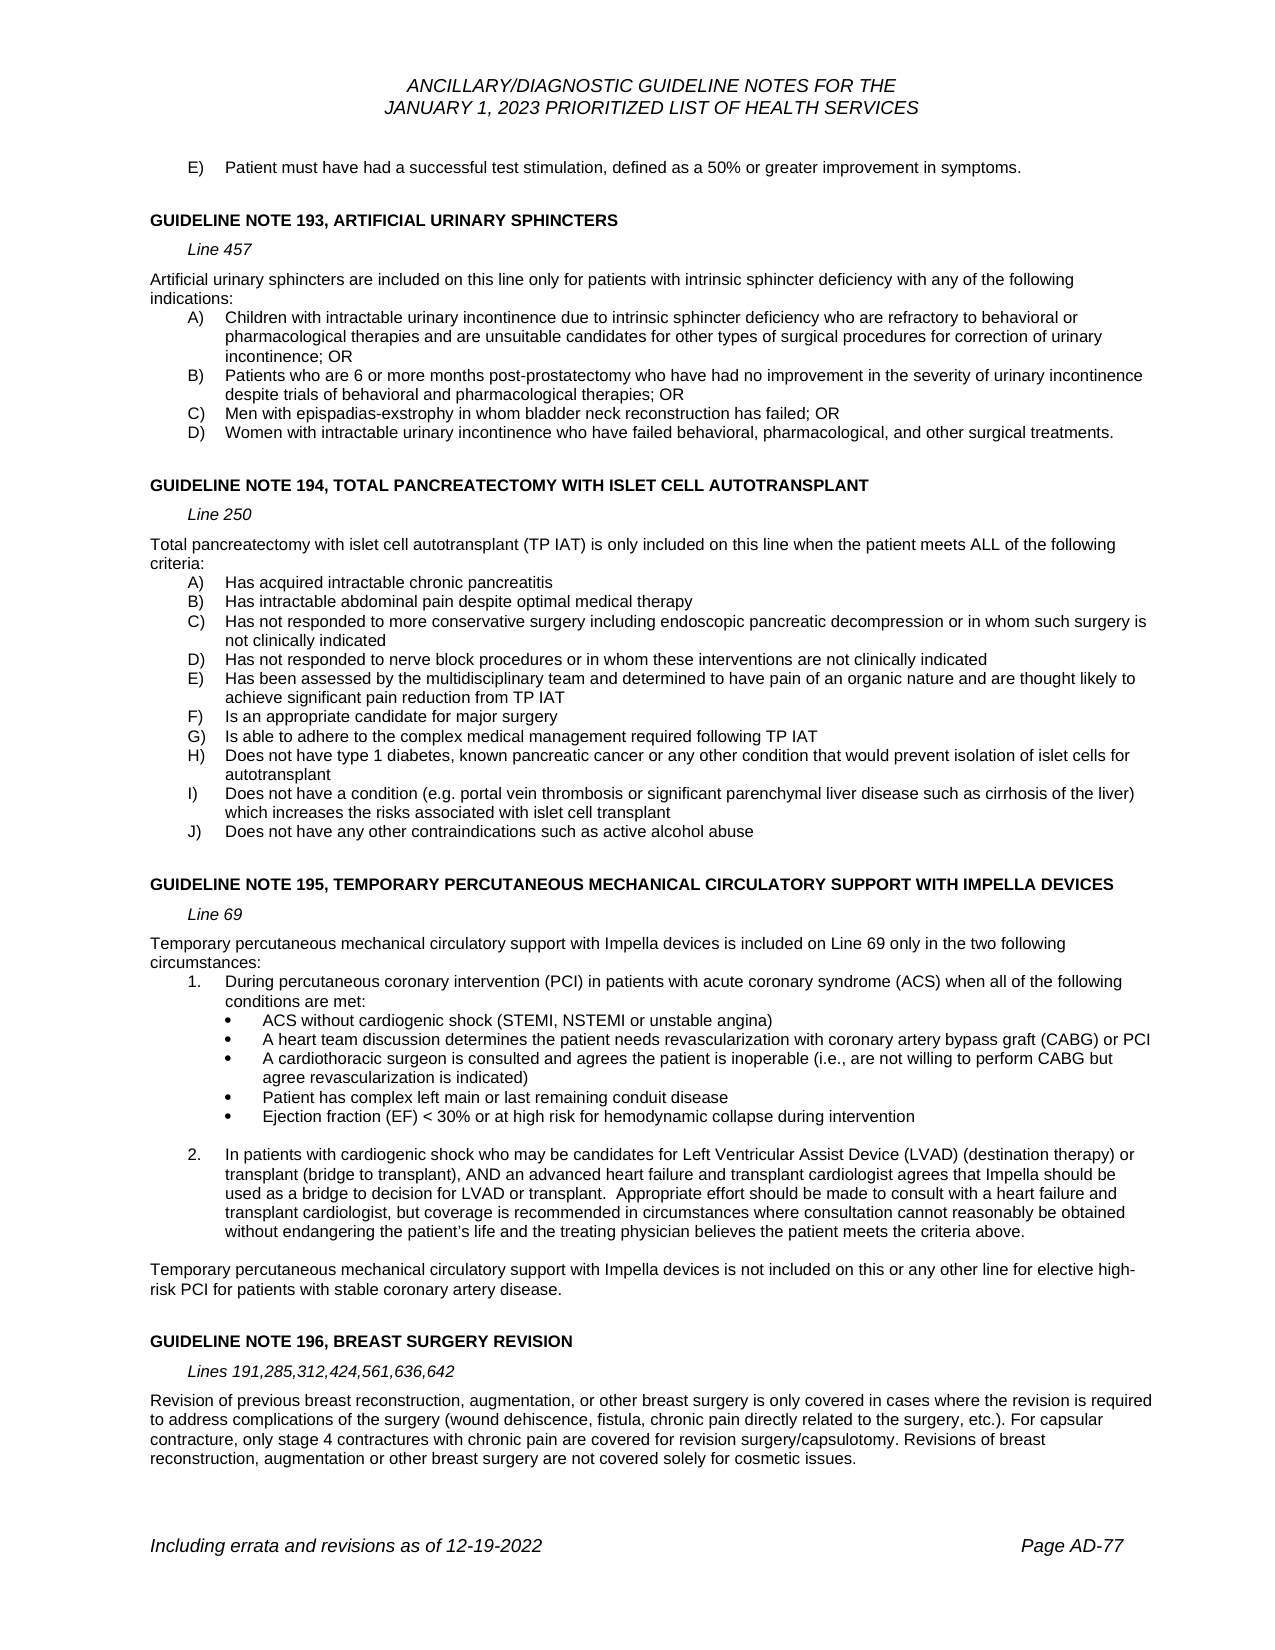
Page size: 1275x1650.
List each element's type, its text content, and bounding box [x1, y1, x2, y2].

list Lines 191,285,312,424,561,636,642 [187, 1361, 1155, 1381]
list A cardiothoracic surgeon is consulted and agrees the patient is inoperable (i.e., are not willing to perform CABG but agree revascularization is indicated) [225, 1049, 1155, 1087]
list Patient has complex left main or last remaining conduit disease [225, 1087, 1155, 1107]
list In patients with cardiogenic shock who may be candidates for Left Ventricular Assist Device (LVAD) (destination therapy) or transplant (bridge to transplant), AND an advanced heart failure and transplant cardiologist agrees that Impella should be used as a bridge to decision for LVAD or transplant. Appropriate effort should be made to consult with a heart failure and transplant cardiologist, but coverage is recommended in circumstances where consultation cannot reasonably be obtained without endangering the patient’s life and the treating physician believes the patient meets the criteria above. [187, 1145, 1155, 1241]
list Is able to adhere to the complex medical management required following TP IAT [187, 726, 1155, 746]
list Ejection fraction (EF) < 30% or at high risk for hemodynamic collapse during intervention [225, 1107, 1155, 1126]
list Has acquired intractable chronic pancreatitis [187, 573, 1155, 592]
list Does not have a condition (e.g. portal vein thrombosis or significant parenchymal liver disease such as cirrhosis of the liver) which increases the risks associated with islet cell transplant [187, 784, 1155, 822]
list Does not have type 1 diabetes, known pancreatic cancer or any other condition that would prevent isolation of islet cells for autotransplant [187, 746, 1155, 784]
list Line 250 [187, 505, 1155, 524]
text Temporary percutaneous mechanical circulatory support with Impella devices is not included on this or any other line for elective high-risk PCI for patients with stable coronary artery disease. [150, 1260, 1155, 1298]
list Has not responded to more conservative surgery including endoscopic pancreatic decompression or in whom such surgery is not clinically indicated [187, 611, 1155, 650]
list During percutaneous coronary intervention (PCI) in patients with acute coronary syndrome (ACS) when all of the following conditions are met: [187, 972, 1155, 1011]
list Has been assessed by the multidisciplinary team and determined to have pain of an organic nature and are thought likely to achieve significant pain reduction from TP IAT [187, 669, 1155, 707]
list Does not have any other contraindications such as active alcohol abuse [187, 822, 1155, 841]
list Is an appropriate candidate for major surgery [187, 707, 1155, 726]
subtitle GUIDELINE NOTE 194, TOTAL PANCREATECTOMY WITH ISLET CELL AUTOTRANSPLANT [150, 476, 1155, 495]
subtitle GUIDELINE NOTE 196, BREAST SURGERY REVISION [150, 1332, 1155, 1351]
text Total pancreatectomy with islet cell autotransplant (TP IAT) is only included on this line when the patient meets ALL of the following criteria: [150, 535, 1155, 573]
list Women with intractable urinary incontinence who have failed behavioral, pharmacological, and other surgical treatments. [187, 423, 1155, 442]
list Patients who are 6 or more months post-prostatectomy who have had no improvement in the severity of urinary incontinence despite trials of behavioral and pharmacological therapies; OR [187, 366, 1155, 404]
text Artificial urinary sphincters are included on this line only for patients with intrinsic sphincter deficiency with any of the following indications: [150, 270, 1155, 308]
list Children with intractable urinary incontinence due to intrinsic sphincter deficiency who are refractory to behavioral or pharmacological therapies and are unsuitable candidates for other types of surgical procedures for correction of urinary incontinence; OR [187, 308, 1155, 366]
list Line 457 [187, 240, 1155, 259]
subtitle GUIDELINE NOTE 193, ARTIFICIAL URINARY SPHINCTERS [150, 211, 1155, 230]
text Temporary percutaneous mechanical circulatory support with Impella devices is included on Line 69 only in the two following circumstances: [150, 934, 1155, 972]
subtitle GUIDELINE NOTE 195, TEMPORARY PERCUTANEOUS MECHANICAL CIRCULATORY SUPPORT WITH IMPELLA DEVICES [150, 875, 1155, 894]
list Men with epispadias-exstrophy in whom bladder neck reconstruction has failed; OR [187, 404, 1155, 423]
list A heart team discussion determines the patient needs revascularization with coronary artery bypass graft (CABG) or PCI [225, 1030, 1155, 1049]
list Has intractable abdominal pain despite optimal medical therapy [187, 592, 1155, 611]
list Patient must have had a successful test stimulation, defined as a 50% or greater improvement in symptoms. [187, 158, 1155, 177]
text Revision of previous breast reconstruction, augmentation, or other breast surgery is only covered in cases where the revision is required to address complications of the surgery (wound dehiscence, fistula, chronic pain directly related to the surgery, etc.). For capsular contracture, only stage 4 contractures with chronic pain are covered for revision surgery/capsulotomy. Revisions of breast reconstruction, augmentation or other breast surgery are not covered solely for cosmetic issues. [150, 1391, 1155, 1468]
list ACS without cardiogenic shock (STEMI, NSTEMI or unstable angina) [225, 1011, 1155, 1030]
list Has not responded to nerve block procedures or in whom these interventions are not clinically indicated [187, 650, 1155, 669]
list Line 69 [187, 904, 1155, 923]
